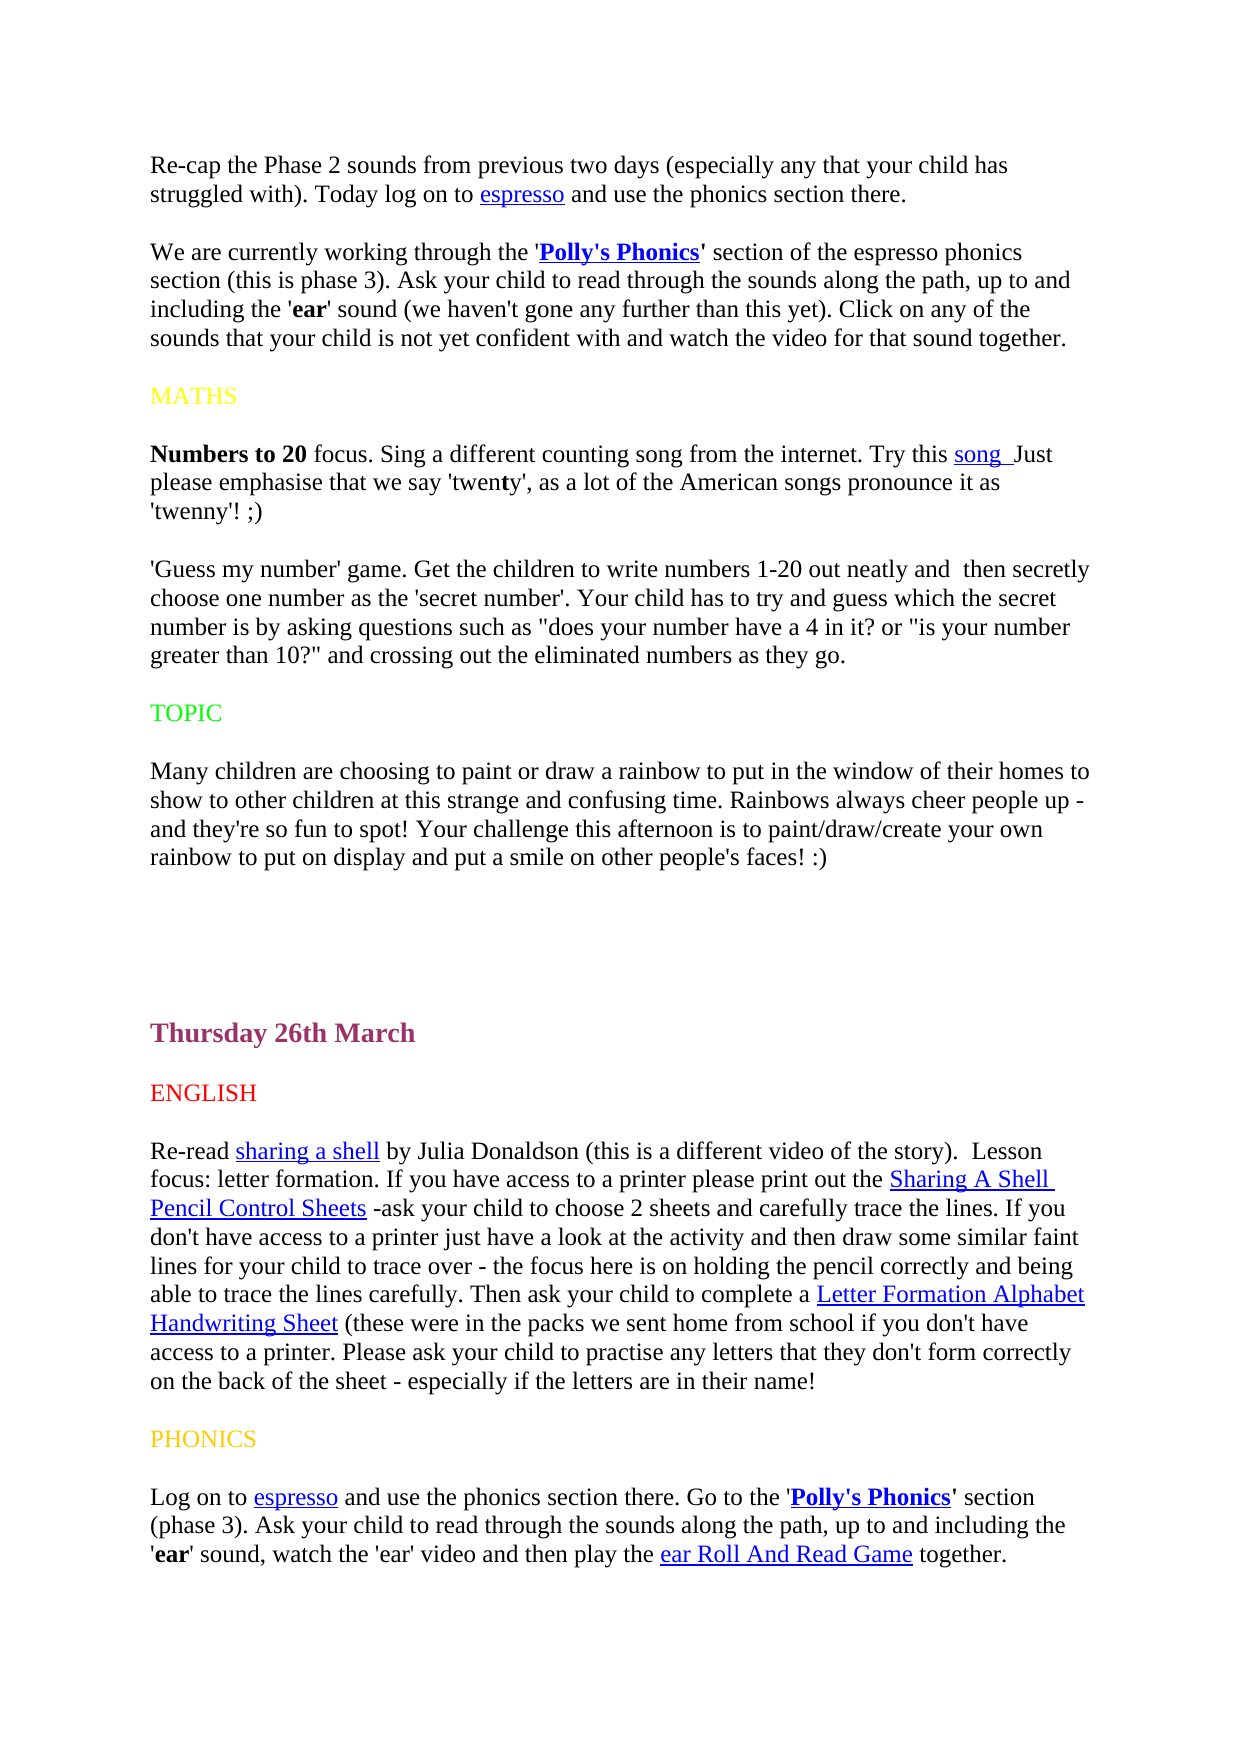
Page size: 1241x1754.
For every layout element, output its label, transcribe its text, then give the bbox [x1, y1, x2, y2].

text Log on to espresso and use the phonics section there. Go to the 'Polly's Phonics' section (phase 3). Ask your child to read through the sounds along the path, up to and including the 'ear' sound, watch the 'ear' video and then play the ear Roll And Read Game together. [150, 1482, 1090, 1568]
text 'Guess my number' game. Get the children to write numbers 1-20 out neatly and then secretly choose one number as the 'secret number'. Your child has to try and guess which the secret number is by asking questions such as "does your number have a 4 in it? or "is your number greater than 10?" and crossing out the eliminated numbers as they go. [150, 554, 1090, 669]
text MATHS [150, 381, 1090, 409]
text Thursday 26th March [150, 1016, 1090, 1049]
text PHONICS [150, 1424, 1090, 1452]
text ENGLISH [150, 1078, 1090, 1107]
text Re-cap the Phase 2 sounds from previous two days (especially any that your child has struggled with). Today log on to espresso and use the phonics section there. [150, 150, 1090, 207]
text Re-read sharing a shell by Julia Donaldson (this is a different video of the story). Lesson focus: letter formation. If you have access to a printer please print out the Sharing A Shell Pencil Control Sheets -ask your child to choose 2 sheets and carefully trace the lines. If you don't have access to a printer just have a look at the activity and then draw some similar faint lines for your child to trace over - the focus here is on holding the pencil correctly and being able to trace the lines carefully. Then ask your child to complete a Letter Formation Alphabet Handwriting Sheet (these were in the packs we sent home from school if you don't have access to a printer. Please ask your child to practise any letters that they don't form correctly on the back of the sheet - especially if the letters are in their name! [150, 1136, 1090, 1394]
text We are currently working through the 'Polly's Phonics' section of the espresso phonics section (this is phase 3). Ask your child to read through the sounds along the path, up to and including the 'ear' sound (we haven't gone any further than this yet). Click on any of the sounds that your child is not yet confident with and watch the video for that sound together. [150, 237, 1090, 352]
text TOPIC [150, 698, 1090, 727]
text Many children are choosing to paint or draw a rainbow to put in the window of their homes to show to other children at this strange and confusing time. Rainbows always cheer people up - and they're so fun to spot! Your challenge this afternoon is to paint/draw/create your own rainbow to put on display and put a smile on other people's faces! :) [150, 756, 1090, 871]
text Numbers to 20 focus. Sing a different counting song from the internet. Try this song Just please emphasise that we say 'twenty', as a lot of the American songs pronounce it as 'twenny'! ;) [150, 439, 1090, 525]
